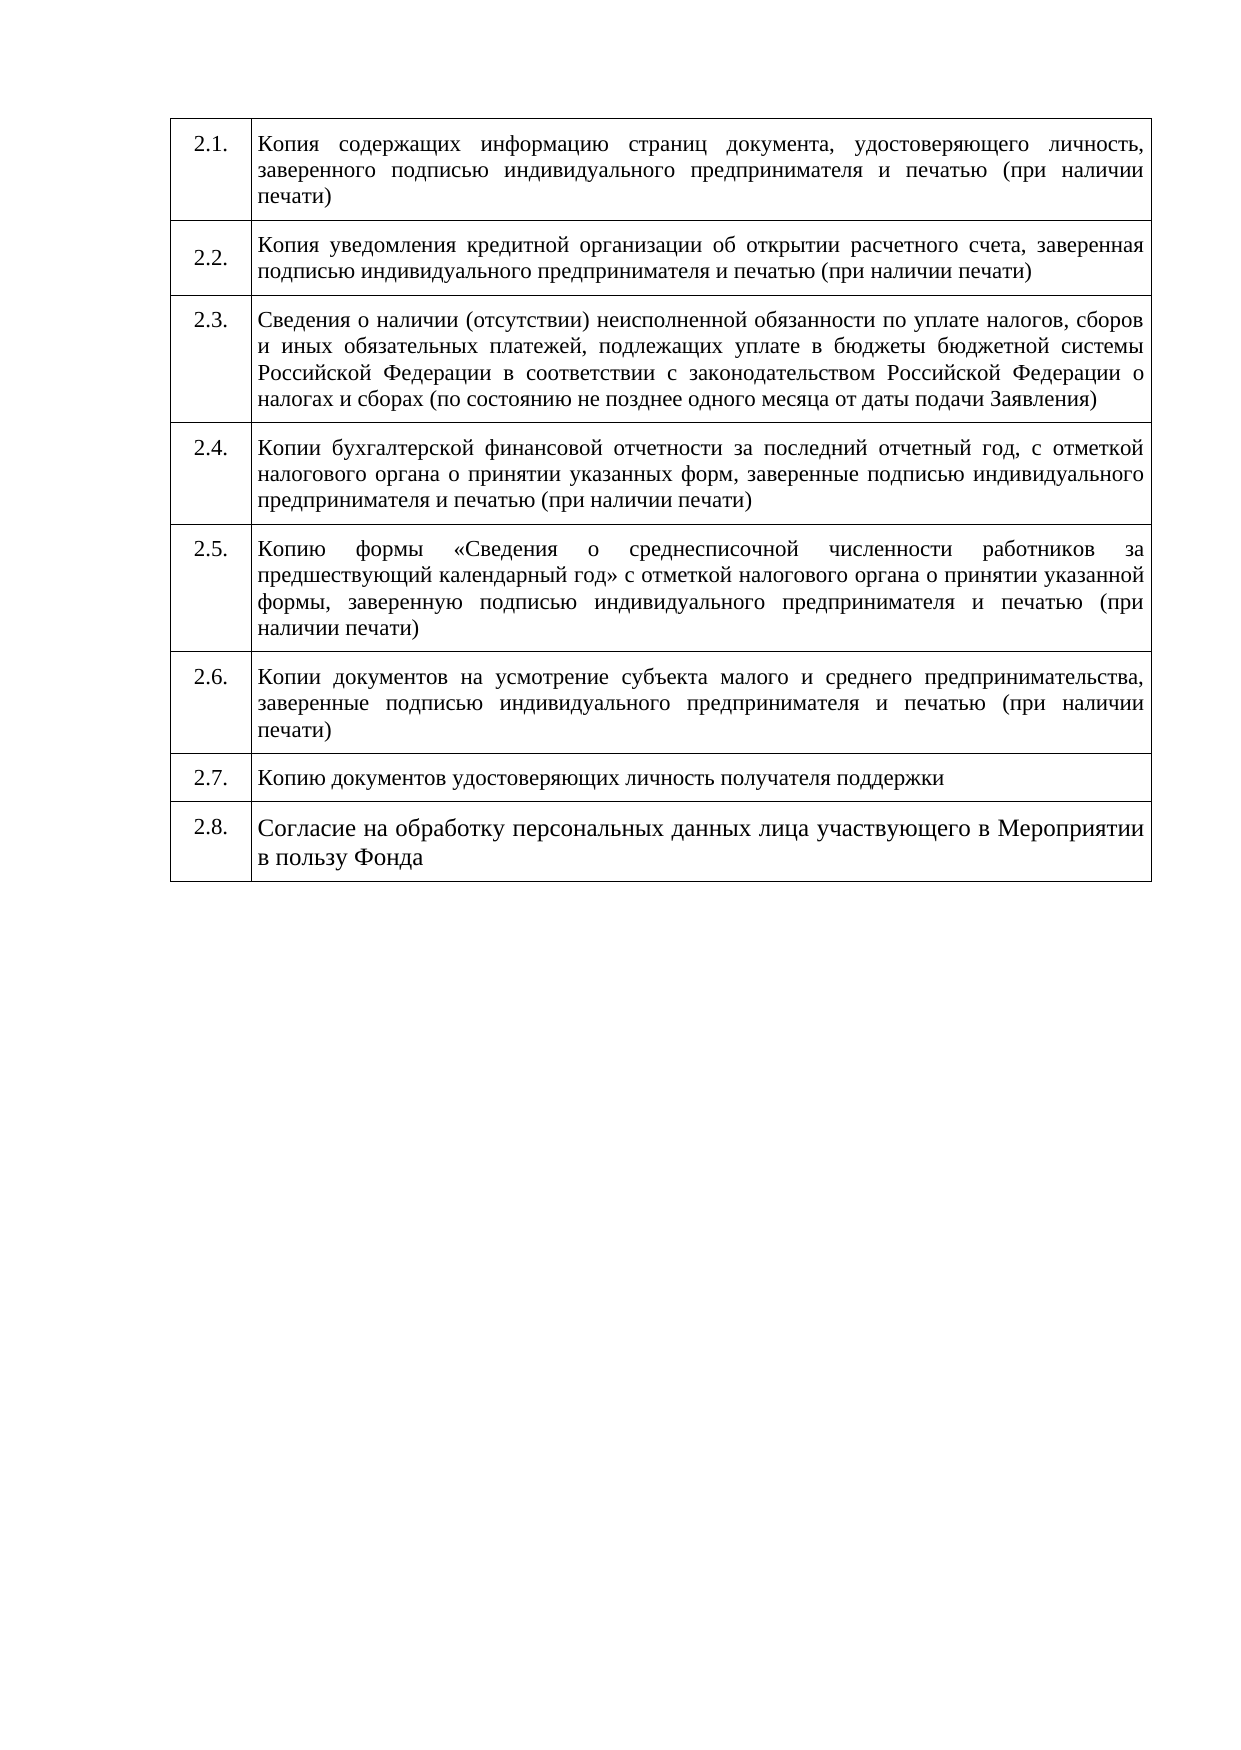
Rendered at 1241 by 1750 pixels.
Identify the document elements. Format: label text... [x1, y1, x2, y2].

table_cell Копия уведомления кредитной организации об открытии расчетного счета, заверенная подписью индивидуального предпринимателя и печатью (при наличии печати) [252, 221, 1151, 294]
table_cell 2.2. [171, 221, 251, 294]
table_cell Копии документов на усмотрение субъекта малого и среднего предпринимательства, заверенные подписью индивидуального предпринимателя и печатью (при наличии печати) [252, 652, 1151, 753]
table_cell Копию формы «Сведения о среднесписочной численности работников за предшествующий календарный год» с отметкой налогового органа о принятии указанной формы, заверенную подписью индивидуального предпринимателя и печатью (при наличии печати) [252, 525, 1151, 651]
table_cell Копия содержащих информацию страниц документа, удостоверяющего личность, заверенного подписью индивидуального предпринимателя и печатью (при наличии печати) [252, 119, 1151, 219]
table_cell 2.5. [171, 525, 251, 651]
table_cell 2.4. [171, 423, 251, 523]
table_cell Копии бухгалтерской финансовой отчетности за последний отчетный год, с отметкой налогового органа о принятии указанных форм, заверенные подписью индивидуального предпринимателя и печатью (при наличии печати) [252, 423, 1151, 523]
table_cell 2.3. [171, 296, 251, 422]
table_cell 2.7. [171, 754, 251, 801]
table_cell 2.6. [171, 652, 251, 753]
table_cell Сведения о наличии (отсутствии) неисполненной обязанности по уплате налогов, сборов и иных обязательных платежей, подлежащих уплате в бюджеты бюджетной системы Российской Федерации в соответствии с законодательством Российской Федерации о налогах и сборах (по состоянию не позднее одного месяца от даты подачи Заявления) [252, 296, 1151, 422]
table_cell 2.8. [171, 802, 251, 881]
table_cell Копию документов удостоверяющих личность получателя поддержки [252, 754, 1151, 801]
table_cell 2.1. [171, 119, 251, 219]
table_cell Согласие на обработку персональных данных лица участвующего в Мероприятии в пользу Фонда [252, 802, 1151, 881]
